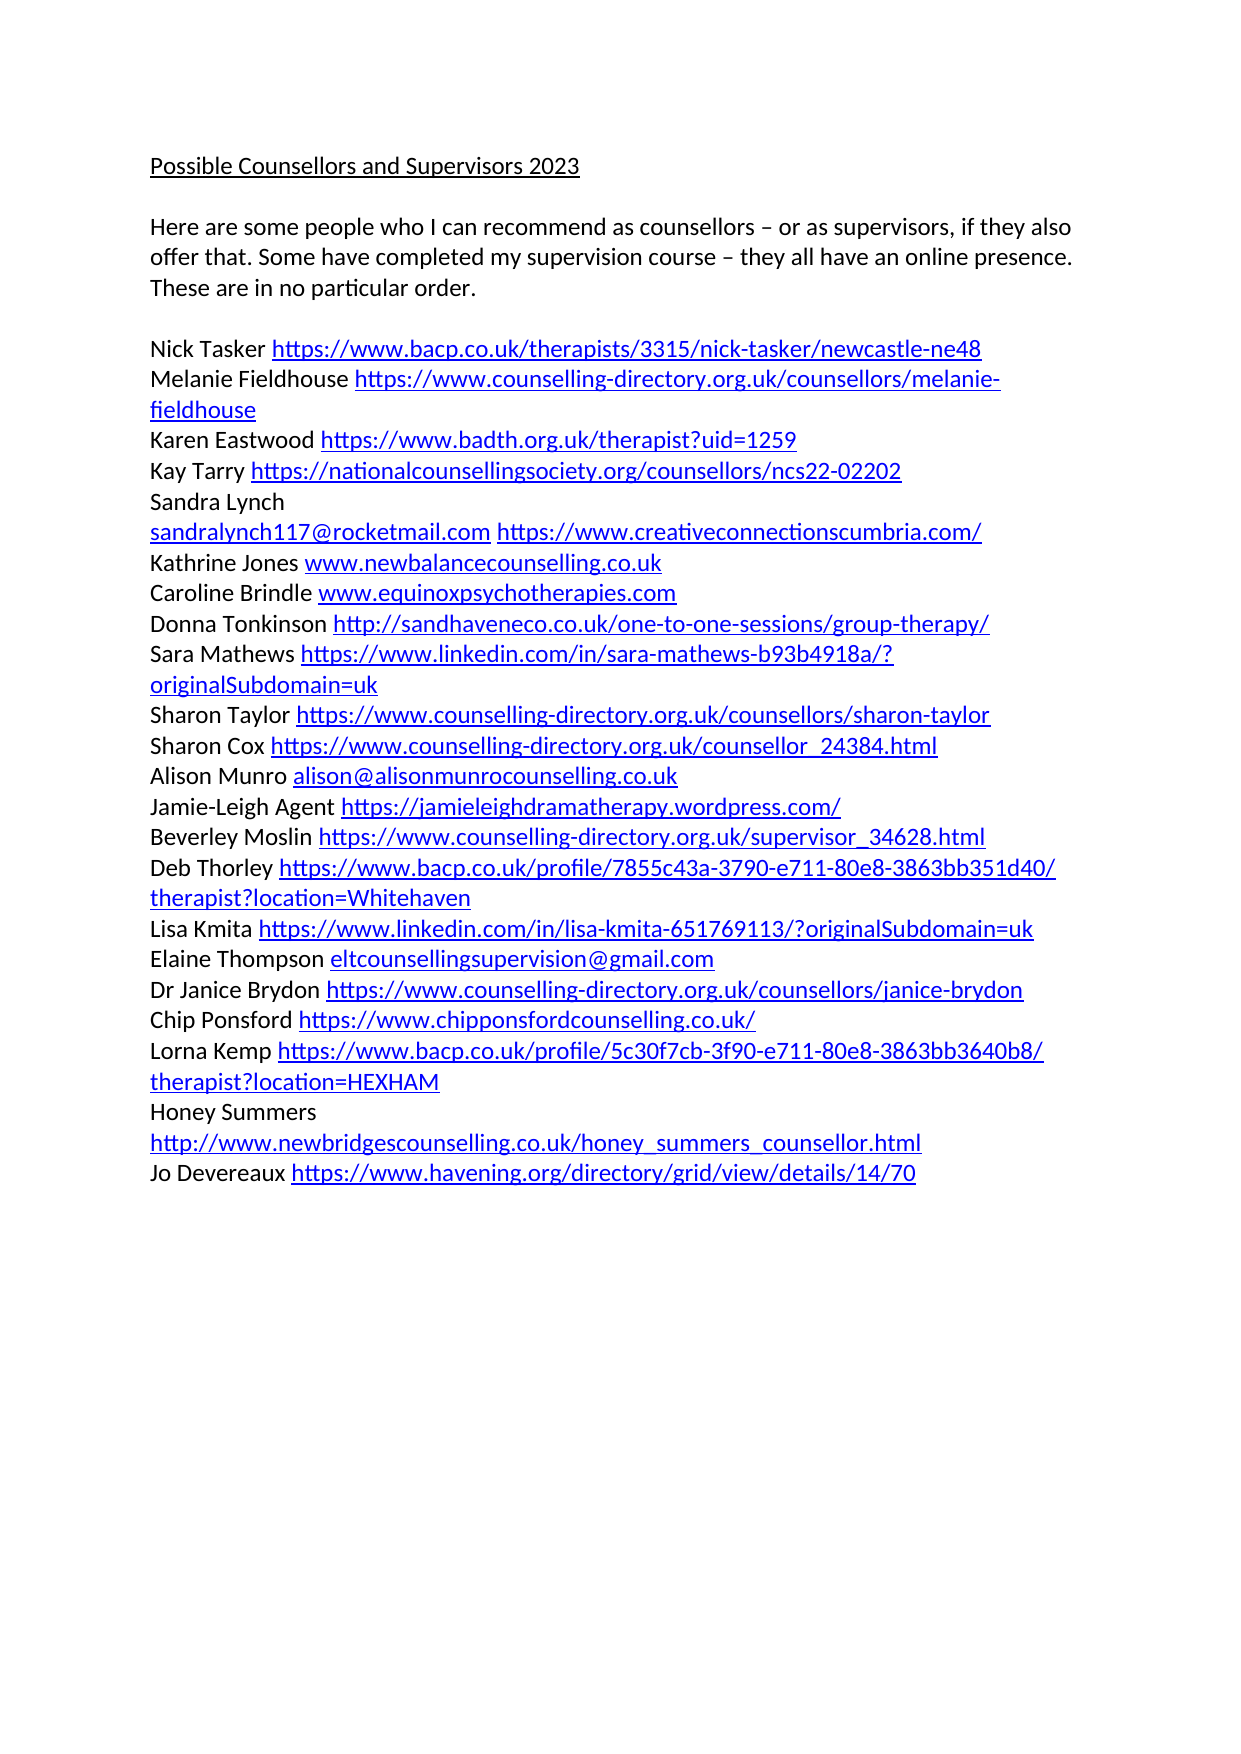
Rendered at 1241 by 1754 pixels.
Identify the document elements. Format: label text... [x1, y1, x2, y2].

text Karen Eastwood https://www.badth.org.uk/therapist?uid=1259 [150, 425, 1090, 455]
text Jamie-Leigh Agent https://jamieleighdramatherapy.wordpress.com/ [150, 791, 1090, 821]
text Chip Ponsford https://www.chipponsfordcounselling.co.uk/ [150, 1004, 1090, 1035]
text Possible Counsellors and Supervisors 2023 [150, 150, 1090, 181]
text Sandra Lynch sandralynch117@rocketmail.com https://www.creativeconnectionscumbria.com/ [150, 486, 1090, 547]
text Kathrine Jones www.newbalancecounselling.co.uk [150, 547, 1090, 577]
text Beverley Moslin https://www.counselling-directory.org.uk/supervisor_34628.html [150, 821, 1090, 852]
text Dr Janice Brydon https://www.counselling-directory.org.uk/counsellors/janice-brydon [150, 974, 1090, 1004]
text Lorna Kemp https://www.bacp.co.uk/profile/5c30f7cb-3f90-e711-80e8-3863bb3640b8/therapist?location=HEXHAM [150, 1035, 1090, 1096]
text Sara Mathews https://www.linkedin.com/in/sara-mathews-b93b4918a/?originalSubdomain=uk [150, 638, 1090, 699]
text Jo Devereaux https://www.havening.org/directory/grid/view/details/14/70 [150, 1157, 1090, 1188]
text Alison Munro alison@alisonmunrocounselling.co.uk [150, 760, 1090, 791]
text Melanie Fieldhouse https://www.counselling-directory.org.uk/counsellors/melanie-fieldhouse [150, 364, 1090, 425]
text Sharon Taylor https://www.counselling-directory.org.uk/counsellors/sharon-taylor [150, 699, 1090, 730]
text Sharon Cox https://www.counselling-directory.org.uk/counsellor_24384.html [150, 730, 1090, 760]
text Deb Thorley https://www.bacp.co.uk/profile/7855c43a-3790-e711-80e8-3863bb351d40/therapist?location=Whitehaven [150, 852, 1090, 913]
text Here are some people who I can recommend as counsellors – or as supervisors, if they also offer that. Some have completed my supervision course – they all have an online presence. These are in no particular order. [150, 211, 1090, 303]
text Lisa Kmita https://www.linkedin.com/in/lisa-kmita-651769113/?originalSubdomain=uk [150, 913, 1090, 943]
text Nick Tasker https://www.bacp.co.uk/therapists/3315/nick-tasker/newcastle-ne48 [150, 333, 1090, 364]
text Caroline Brindle www.equinoxpsychotherapies.com [150, 577, 1090, 608]
text Elaine Thompson eltcounsellingsupervision@gmail.com [150, 943, 1090, 974]
text Honey Summers http://www.newbridgescounselling.co.uk/honey_summers_counsellor.html [150, 1096, 1090, 1157]
text Kay Tarry https://nationalcounsellingsociety.org/counsellors/ncs22-02202 [150, 455, 1090, 486]
text Donna Tonkinson http://sandhaveneco.co.uk/one-to-one-sessions/group-therapy/ [150, 608, 1090, 638]
